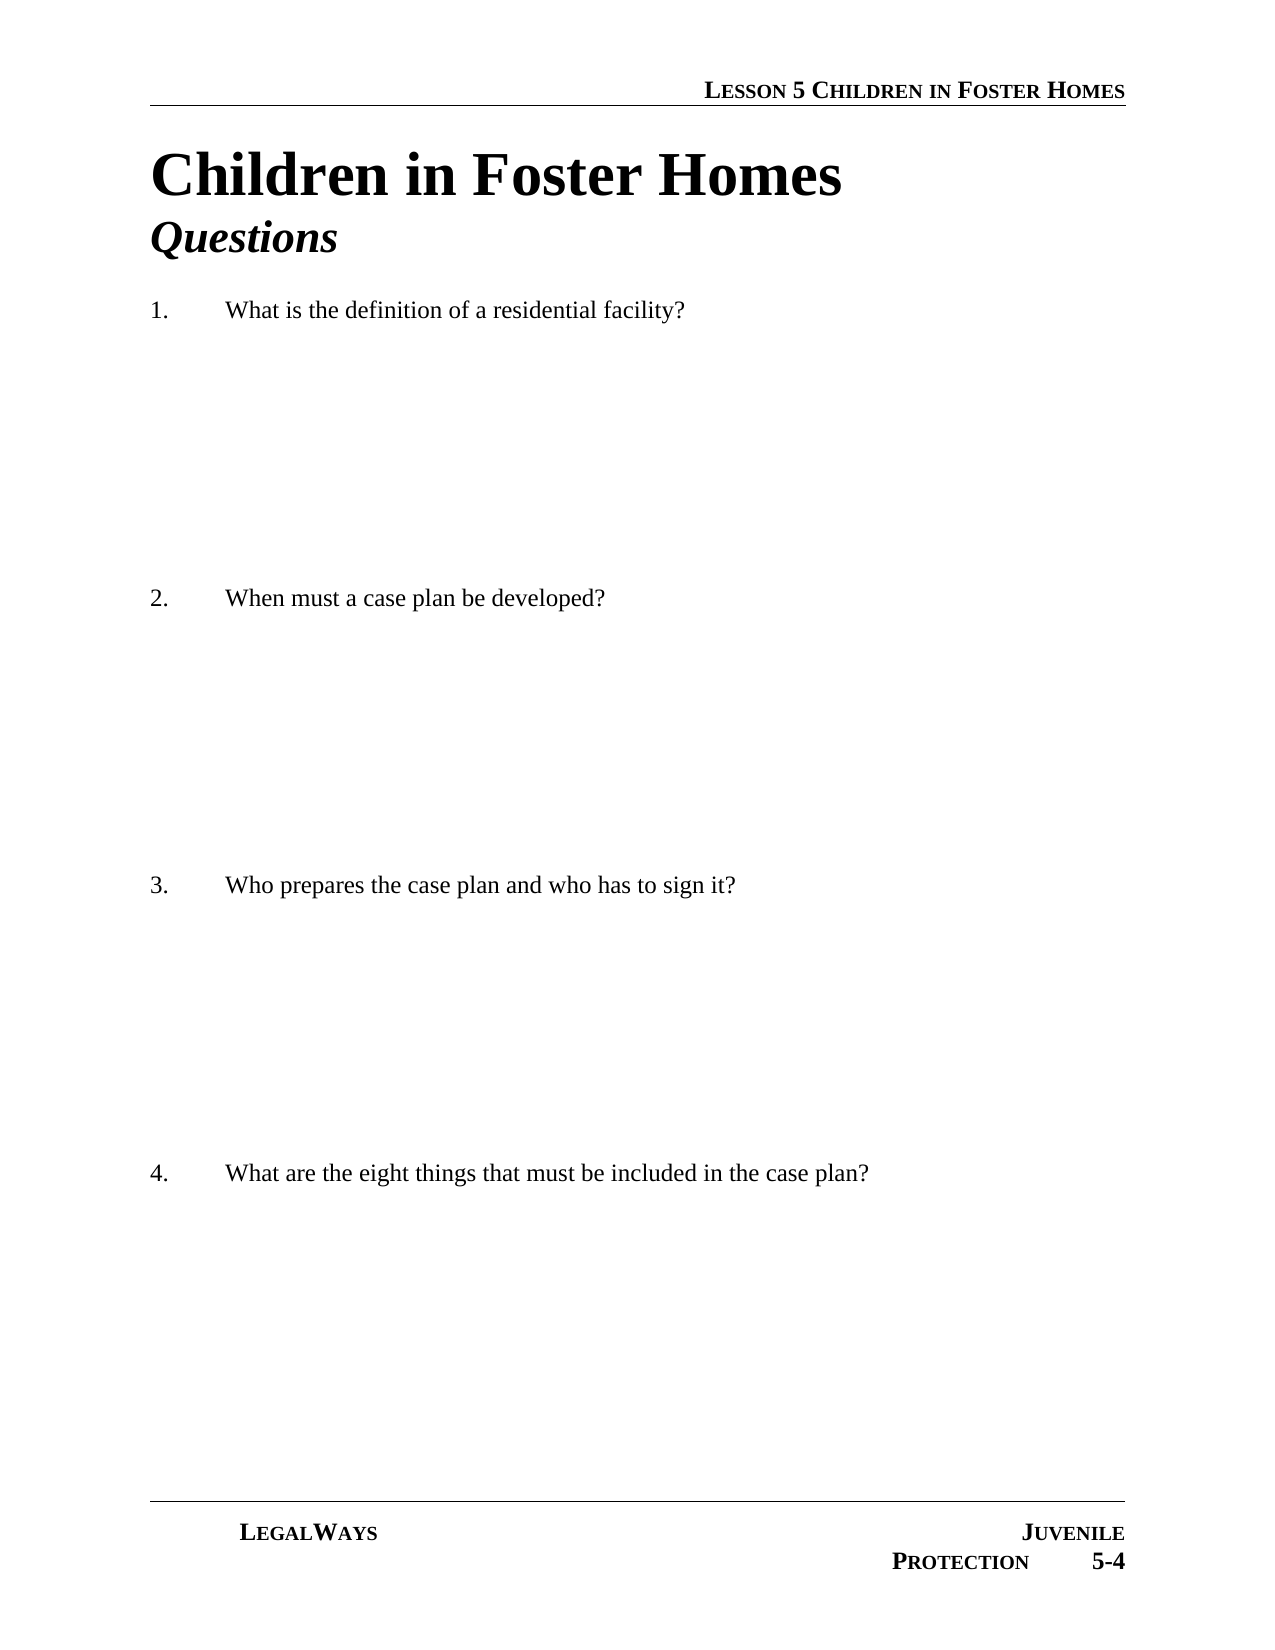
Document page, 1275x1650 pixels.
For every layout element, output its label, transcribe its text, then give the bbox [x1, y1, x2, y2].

text Children in Foster Homes [150, 137, 1125, 209]
text 4. What are the eight things that must be included in the case plan? [150, 1158, 1125, 1187]
text Questions [150, 209, 1125, 262]
text 3. Who prepares the case plan and who has to sign it? [150, 871, 1125, 899]
text 2. When must a case plan be developed? [150, 583, 1125, 612]
text 1. What is the definition of a residential facility? [150, 296, 1125, 324]
